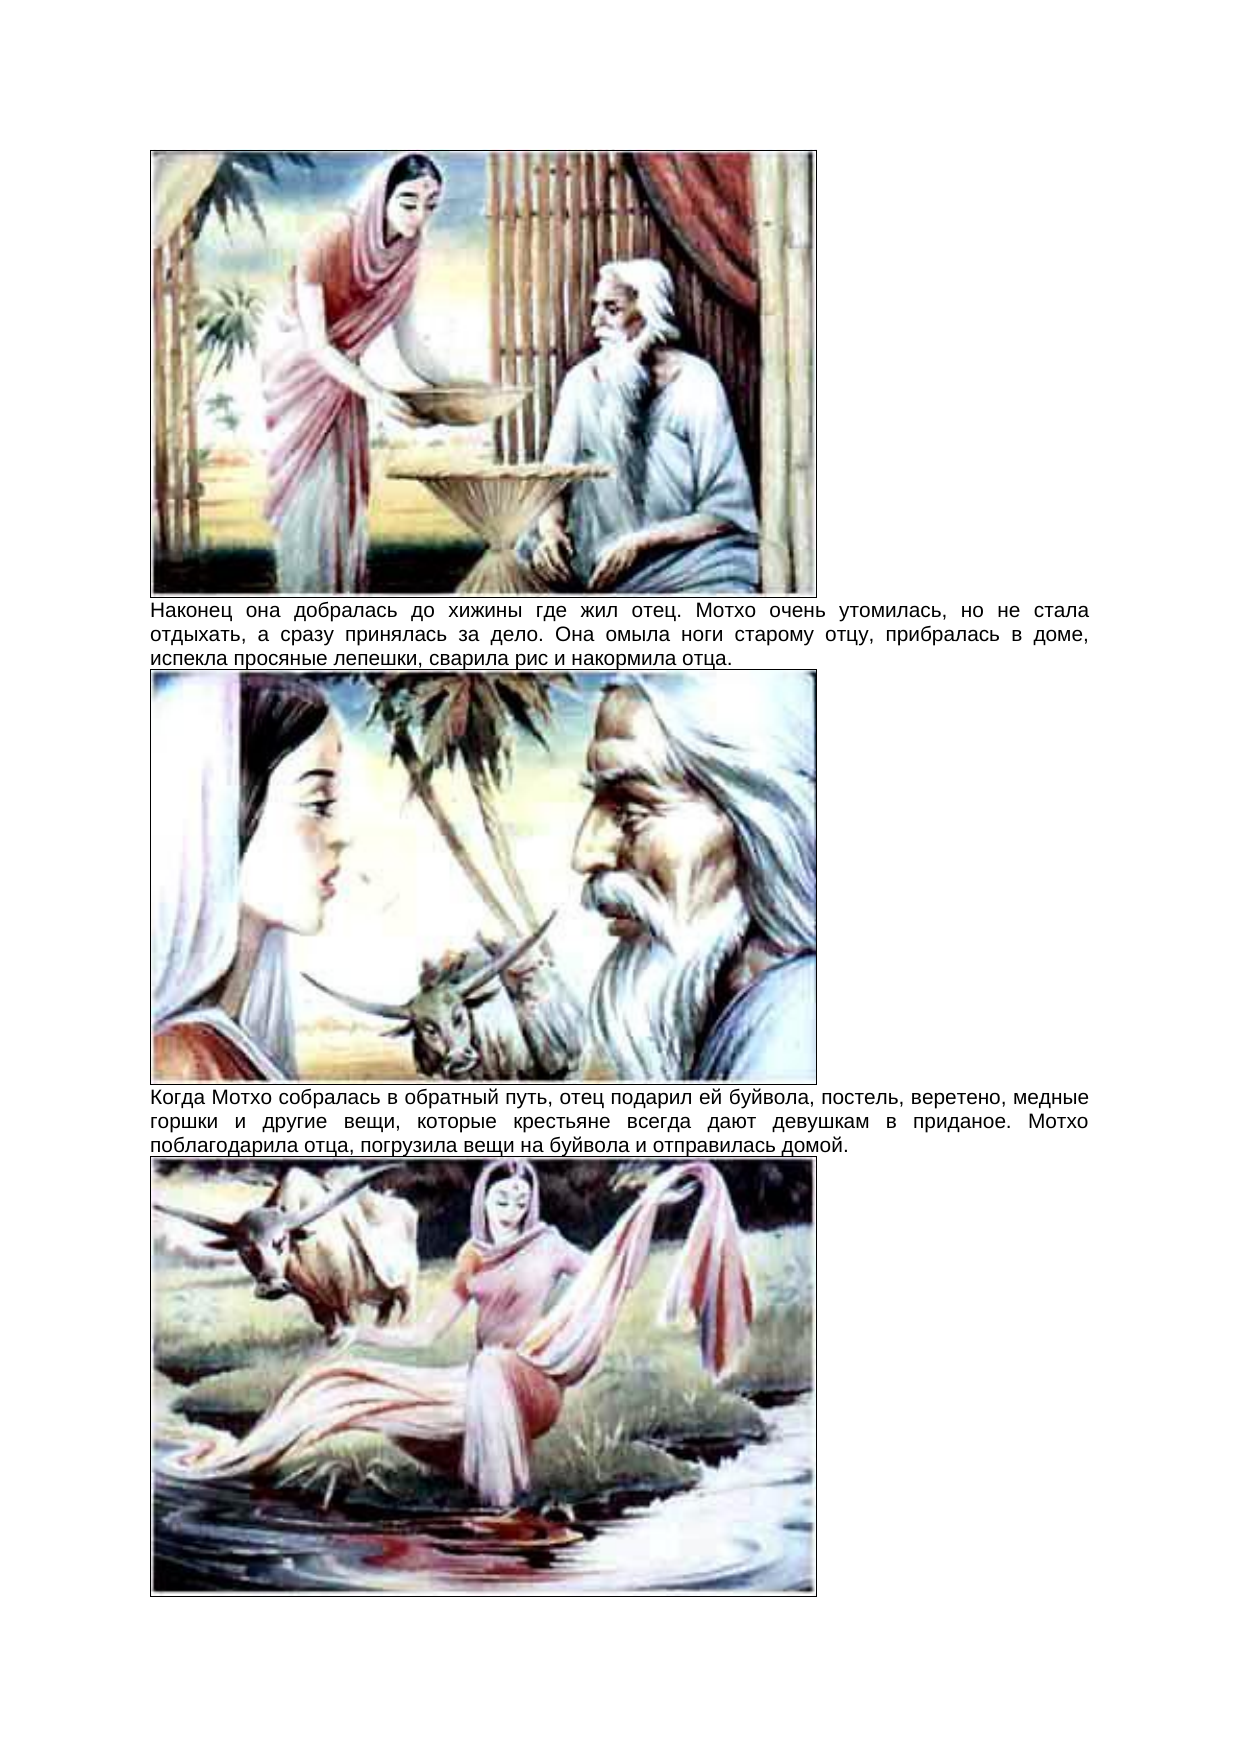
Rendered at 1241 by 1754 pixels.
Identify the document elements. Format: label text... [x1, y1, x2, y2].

text Наконец она добралась до хижины где жил отец. Мотхо очень утомилась, но не стала отдыхать, а сразу принялась за дело. Она омыла ноги старому отцу, прибралась в доме, испекла просяные лепешки, сварила рис и накормила отца. [150, 598, 1090, 670]
picture [151, 1157, 816, 1596]
picture [151, 670, 816, 1084]
text Когда Мотхо собралась в обратный путь, отец подарил ей буйвола, постель, веретено, медные горшки и другие вещи, которые крестьяне всегда дают девушкам в приданое. Мотхо поблагодарила отца, погрузила вещи на буйвола и отправилась домой. [150, 1084, 1090, 1156]
picture [151, 151, 816, 597]
